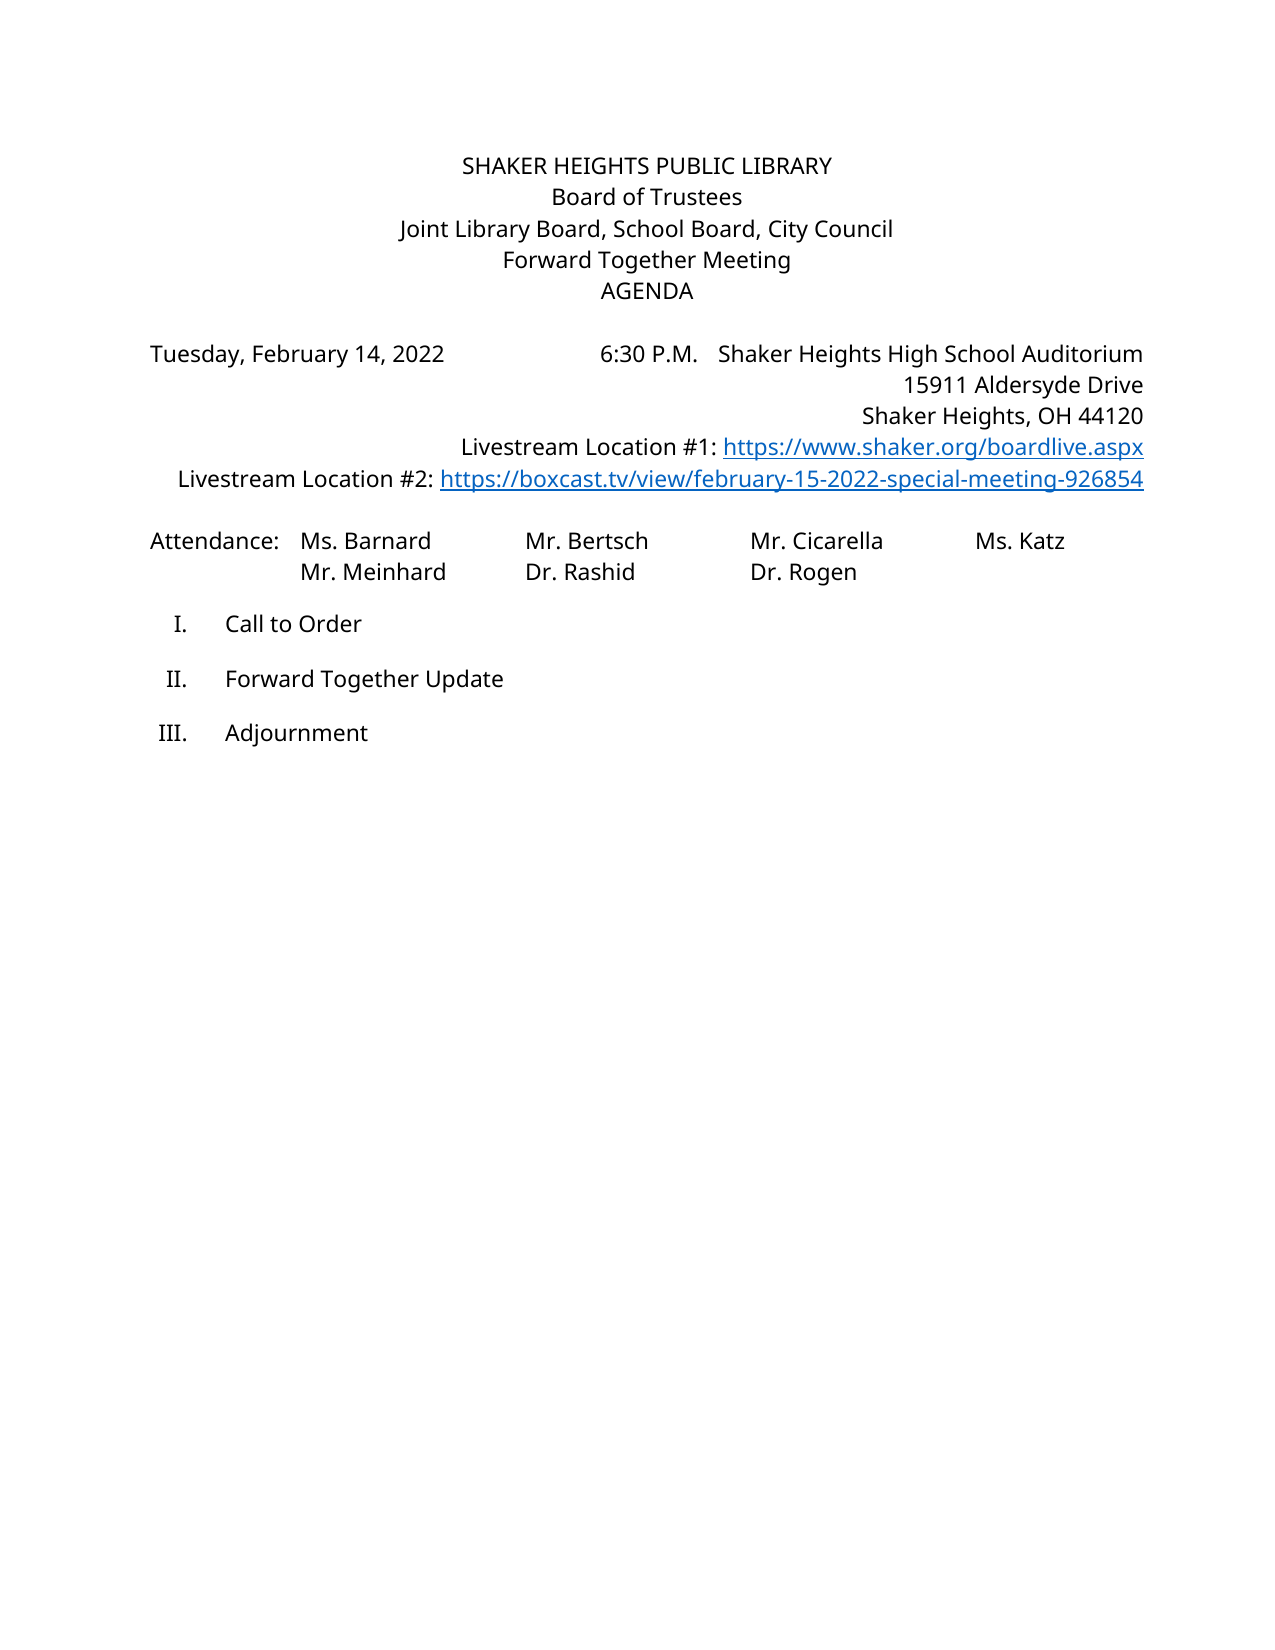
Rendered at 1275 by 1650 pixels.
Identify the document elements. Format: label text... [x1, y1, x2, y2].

text SHAKER HEIGHTS PUBLIC LIBRARY [150, 150, 1144, 181]
text Tuesday, February 14, 2022 6:30 P.M. Shaker Heights High School Auditorium [150, 337, 1144, 369]
text 15911 Aldersyde Drive [150, 369, 1144, 400]
text Shaker Heights, OH 44120 [150, 400, 1144, 431]
list Forward Together Update [187, 662, 1144, 694]
list Adjournment [187, 717, 1144, 748]
text AGENDA [150, 275, 1144, 306]
text Livestream Location #2: https://boxcast.tv/view/february-15-2022-special-meeting-926854 [150, 462, 1144, 494]
text Joint Library Board, School Board, City Council [150, 212, 1144, 244]
list Call to Order [187, 608, 1144, 639]
text Forward Together Meeting [150, 244, 1144, 275]
text Livestream Location #1: https://www.shaker.org/boardlive.aspx [150, 431, 1144, 462]
text Board of Trustees [150, 181, 1144, 212]
text Mr. Meinhard Dr. Rashid Dr. Rogen [300, 556, 1144, 587]
text Attendance: Ms. Barnard Mr. Bertsch Mr. Cicarella Ms. Katz [150, 525, 1144, 556]
